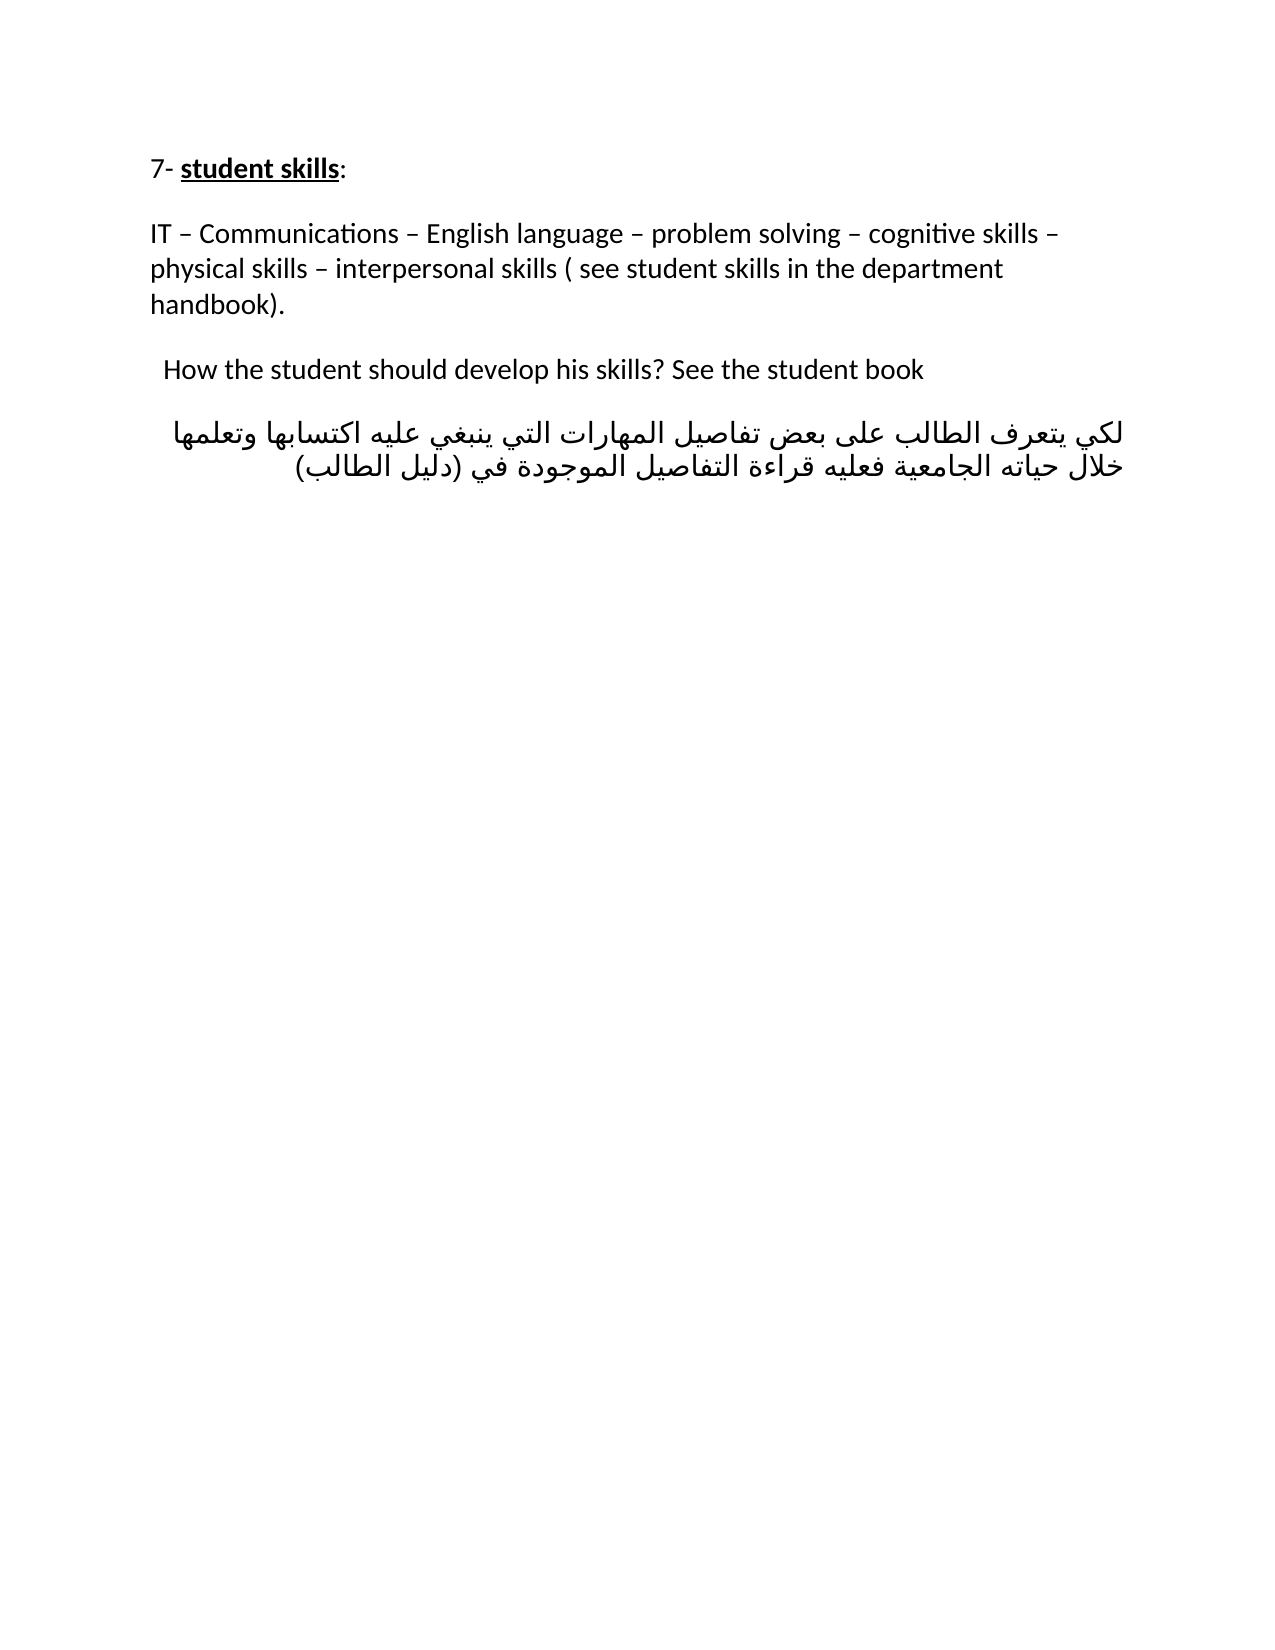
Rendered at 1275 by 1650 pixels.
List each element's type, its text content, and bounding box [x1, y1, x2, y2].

text لكي يتعرف الطالب على بعض تفاصيل المهارات التي ينبغي عليه اكتسابها وتعلمها خلال حياته الجامعية فعليه قراءة التفاصيل الموجودة في (دليل الطالب) [150, 416, 1125, 483]
text IT – Communications – English language – problem solving – cognitive skills – physical skills – interpersonal skills ( see student skills in the department handbook). [150, 215, 1125, 322]
text 7- student skills: [150, 150, 1125, 186]
text How the student should develop his skills? See the student book [150, 351, 1125, 386]
